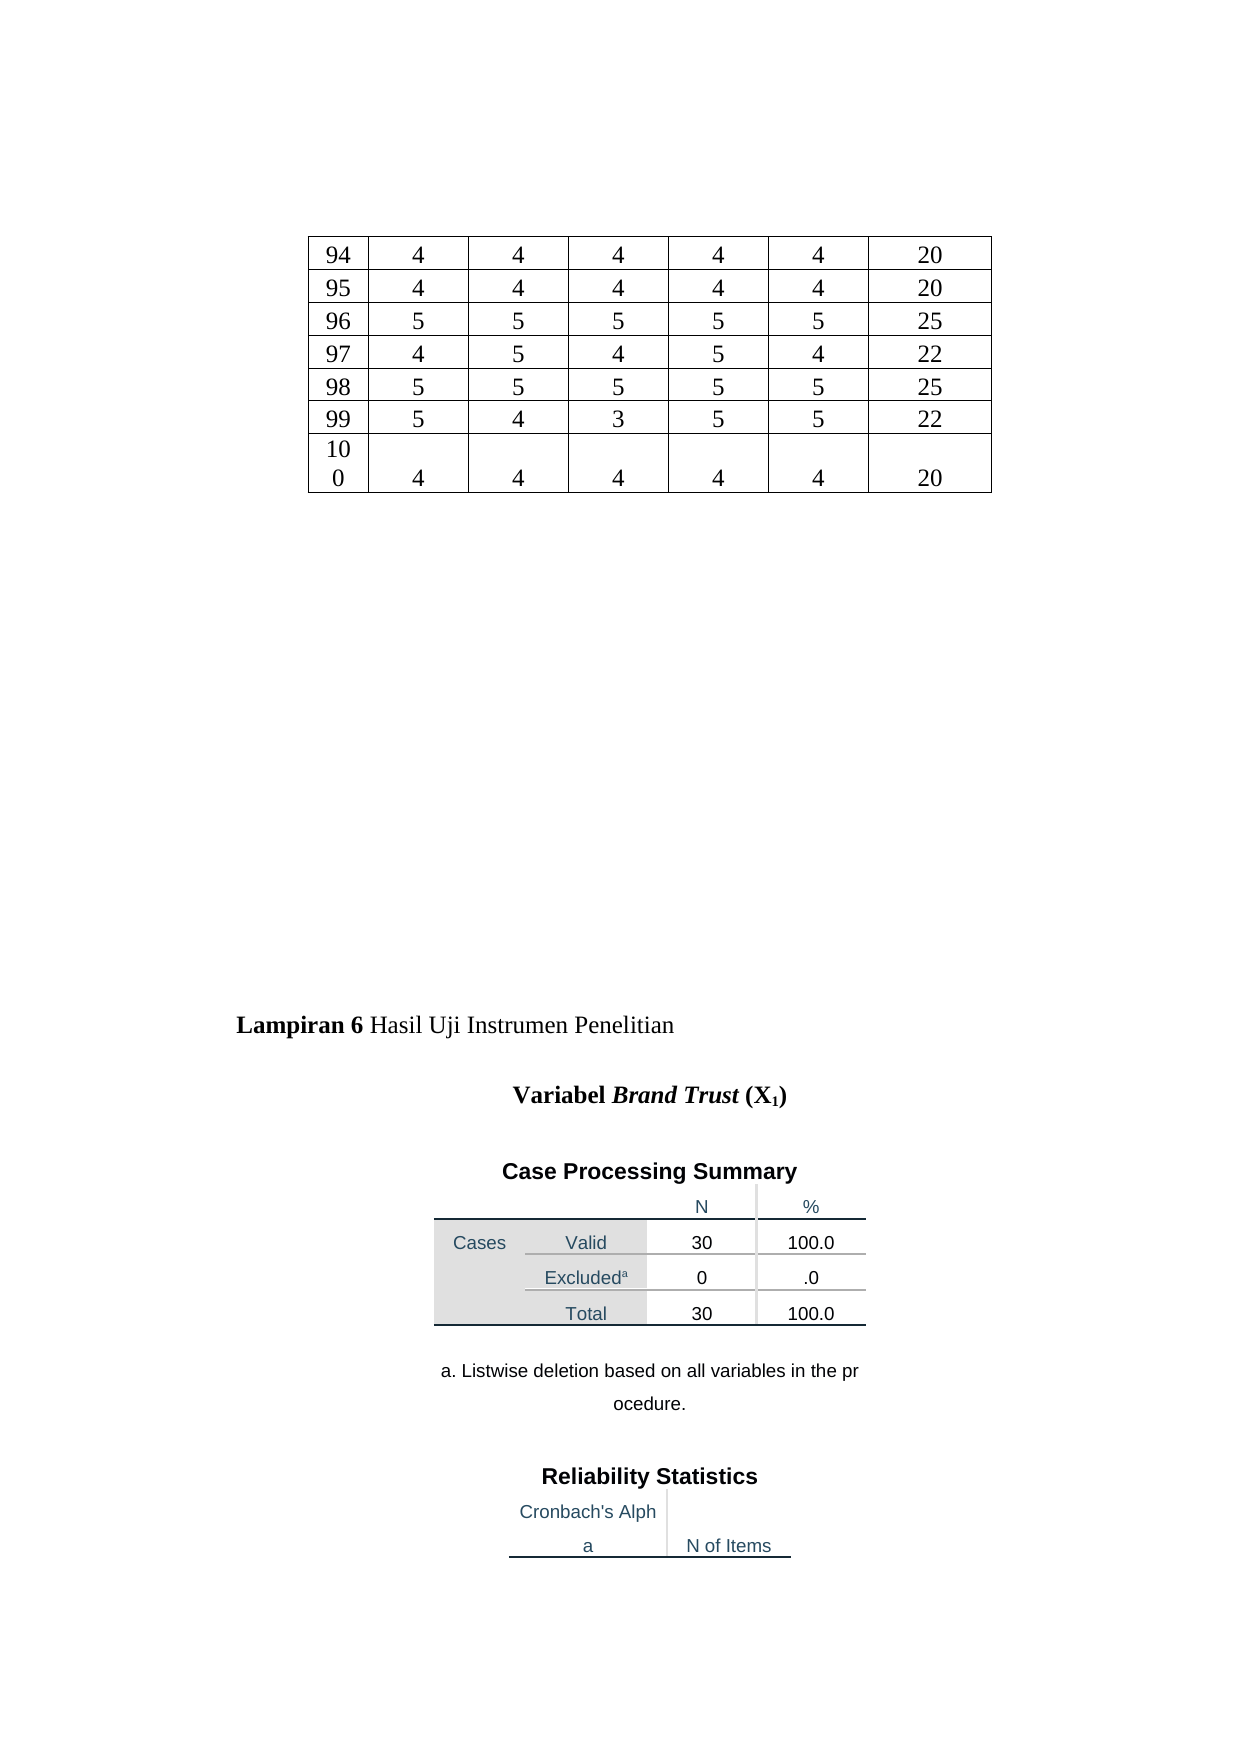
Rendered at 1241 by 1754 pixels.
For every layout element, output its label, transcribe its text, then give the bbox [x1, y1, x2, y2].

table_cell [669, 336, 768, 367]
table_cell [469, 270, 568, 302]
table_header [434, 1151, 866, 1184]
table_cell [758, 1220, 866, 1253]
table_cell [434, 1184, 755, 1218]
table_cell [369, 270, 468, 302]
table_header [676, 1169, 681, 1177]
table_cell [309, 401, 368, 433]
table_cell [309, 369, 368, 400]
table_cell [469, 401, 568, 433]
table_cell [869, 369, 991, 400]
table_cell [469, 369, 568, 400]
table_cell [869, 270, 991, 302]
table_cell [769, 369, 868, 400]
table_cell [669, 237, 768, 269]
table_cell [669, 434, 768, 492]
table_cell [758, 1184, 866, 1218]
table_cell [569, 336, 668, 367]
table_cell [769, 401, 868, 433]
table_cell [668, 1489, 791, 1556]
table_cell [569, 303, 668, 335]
text Variabel Brand Trust (X1) [236, 1068, 1063, 1109]
list Lampiran 6 Hasil Uji Instrumen Penelitian [236, 1010, 1063, 1039]
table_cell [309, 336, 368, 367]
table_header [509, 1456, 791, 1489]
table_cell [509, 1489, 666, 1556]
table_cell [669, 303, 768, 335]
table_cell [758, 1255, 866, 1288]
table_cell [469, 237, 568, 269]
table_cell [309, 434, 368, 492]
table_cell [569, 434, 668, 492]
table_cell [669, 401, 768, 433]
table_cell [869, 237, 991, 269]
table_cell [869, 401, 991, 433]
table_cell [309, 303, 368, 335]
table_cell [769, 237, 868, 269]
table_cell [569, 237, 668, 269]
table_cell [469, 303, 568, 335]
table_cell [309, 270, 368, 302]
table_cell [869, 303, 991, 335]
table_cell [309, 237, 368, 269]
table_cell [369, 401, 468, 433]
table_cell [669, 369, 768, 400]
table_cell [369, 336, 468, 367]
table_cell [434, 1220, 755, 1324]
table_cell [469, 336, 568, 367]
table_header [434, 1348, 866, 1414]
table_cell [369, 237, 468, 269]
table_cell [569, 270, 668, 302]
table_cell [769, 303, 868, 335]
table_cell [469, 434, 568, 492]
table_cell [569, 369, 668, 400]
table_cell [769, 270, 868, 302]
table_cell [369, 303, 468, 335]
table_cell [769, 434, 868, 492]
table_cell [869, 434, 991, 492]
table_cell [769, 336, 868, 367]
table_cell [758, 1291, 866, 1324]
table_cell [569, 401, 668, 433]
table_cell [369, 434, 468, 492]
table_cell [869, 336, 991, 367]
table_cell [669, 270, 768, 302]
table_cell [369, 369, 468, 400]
